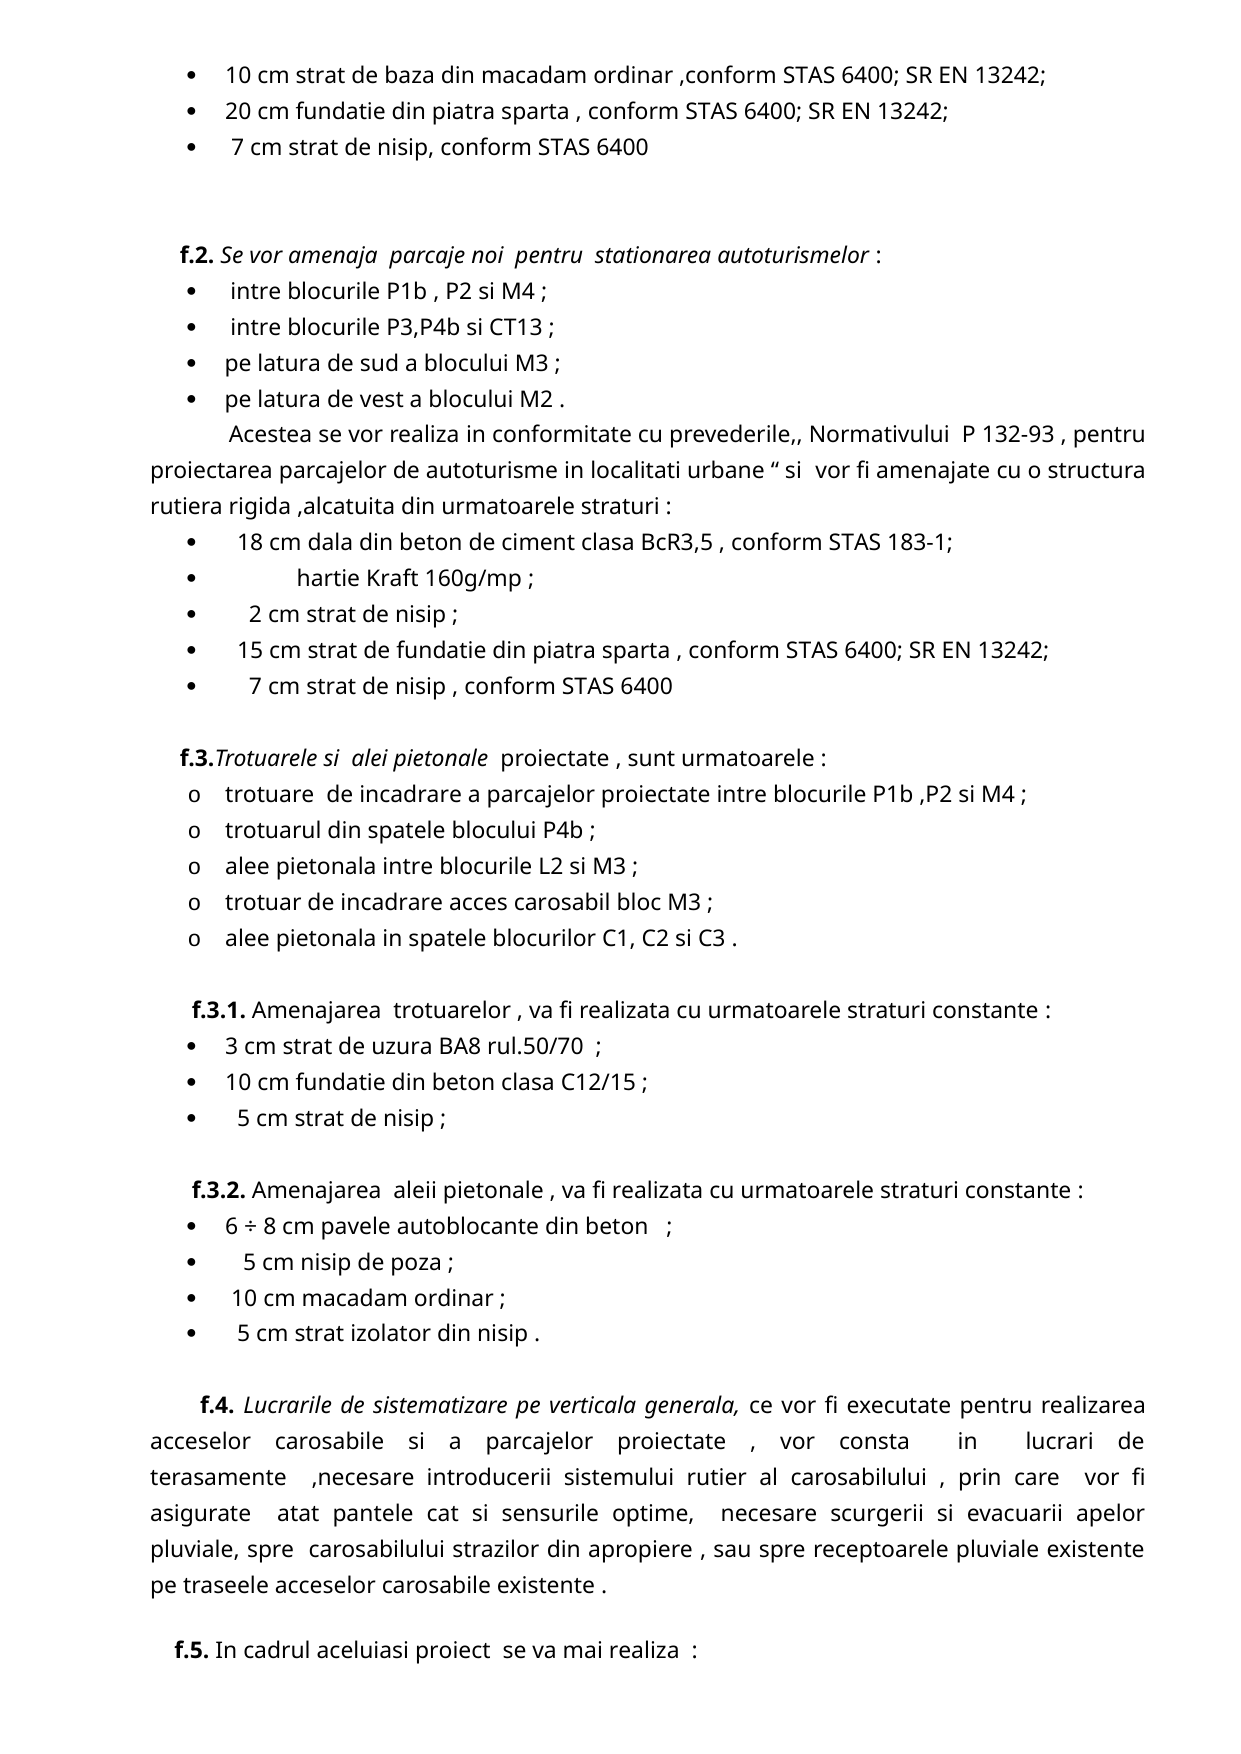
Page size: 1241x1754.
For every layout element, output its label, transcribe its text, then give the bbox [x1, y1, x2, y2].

text f.2. Se vor amenaja parcaje noi pentru stationarea autoturismelor : [150, 239, 1146, 270]
list trotuar de incadrare acces carosabil bloc M3 ; [187, 886, 1146, 917]
list alee pietonala in spatele blocurilor C1, C2 si C3 . [187, 922, 1146, 953]
list trotuare de incadrare a parcajelor proiectate intre blocurile P1b ,P2 si M4 ; [187, 778, 1146, 809]
list 10 cm fundatie din beton clasa C12/15 ; [187, 1066, 1146, 1097]
list 5 cm nisip de poza ; [187, 1246, 1146, 1277]
list alee pietonala intre blocurile L2 si M3 ; [187, 850, 1146, 881]
list 10 cm macadam ordinar ; [187, 1281, 1146, 1313]
list pe latura de sud a blocului M3 ; [187, 347, 1146, 378]
text f.3.1. Amenajarea trotuarelor , va fi realizata cu urmatoarele straturi constante : [150, 994, 1146, 1025]
list 5 cm strat de nisip ; [187, 1102, 1146, 1133]
text f.5. In cadrul aceluiasi proiect se va mai realiza : [174, 1634, 1146, 1665]
text f.3.Trotuarele si alei pietonale proiectate , sunt urmatoarele : [150, 742, 1146, 773]
list 6 ÷ 8 cm pavele autoblocante din beton ; [187, 1209, 1146, 1241]
list pe latura de vest a blocului M2 . [187, 382, 1146, 414]
list intre blocurile P1b , P2 si M4 ; [187, 275, 1146, 306]
text f.4. Lucrarile de sistematizare pe verticala generala, ce vor fi executate pentru realizarea acceselor carosabile si a parcajelor proiectate , vor consta in lucrari de terasamente ,necesare introducerii sistemului rutier al carosabilului , prin care vor fi asigurate atat pantele cat si sensurile optime, necesare scurgerii si evacuarii apelor pluviale, spre carosabilului strazilor din apropiere , sau spre receptoarele pluviale existente pe traseele acceselor carosabile existente . [150, 1389, 1146, 1600]
list 18 cm dala din beton de ciment clasa BcR3,5 , conform STAS 183-1; [187, 526, 1146, 557]
text Acestea se vor realiza in conformitate cu prevederile,, Normativului P 132-93 , pentru proiectarea parcajelor de autoturisme in localitati urbane “ si vor fi amenajate cu o structura rutiera rigida ,alcatuita din urmatoarele straturi : [150, 418, 1146, 522]
list 10 cm strat de baza din macadam ordinar ,conform STAS 6400; SR EN 13242; [187, 59, 1146, 90]
list 20 cm fundatie din piatra sparta , conform STAS 6400; SR EN 13242; [187, 95, 1146, 126]
list trotuarul din spatele blocului P4b ; [187, 814, 1146, 845]
list 7 cm strat de nisip , conform STAS 6400 [187, 670, 1146, 701]
list hartie Kraft 160g/mp ; [187, 562, 1146, 593]
list 5 cm strat izolator din nisip . [187, 1317, 1146, 1349]
text f.3.2. Amenajarea aleii pietonale , va fi realizata cu urmatoarele straturi constante : [150, 1174, 1146, 1205]
list intre blocurile P3,P4b si CT13 ; [187, 311, 1146, 342]
list 15 cm strat de fundatie din piatra sparta , conform STAS 6400; SR EN 13242; [187, 634, 1146, 665]
list 3 cm strat de uzura BA8 rul.50/70 ; [187, 1030, 1146, 1061]
list 7 cm strat de nisip, conform STAS 6400 [187, 131, 1146, 162]
list 2 cm strat de nisip ; [187, 598, 1146, 629]
